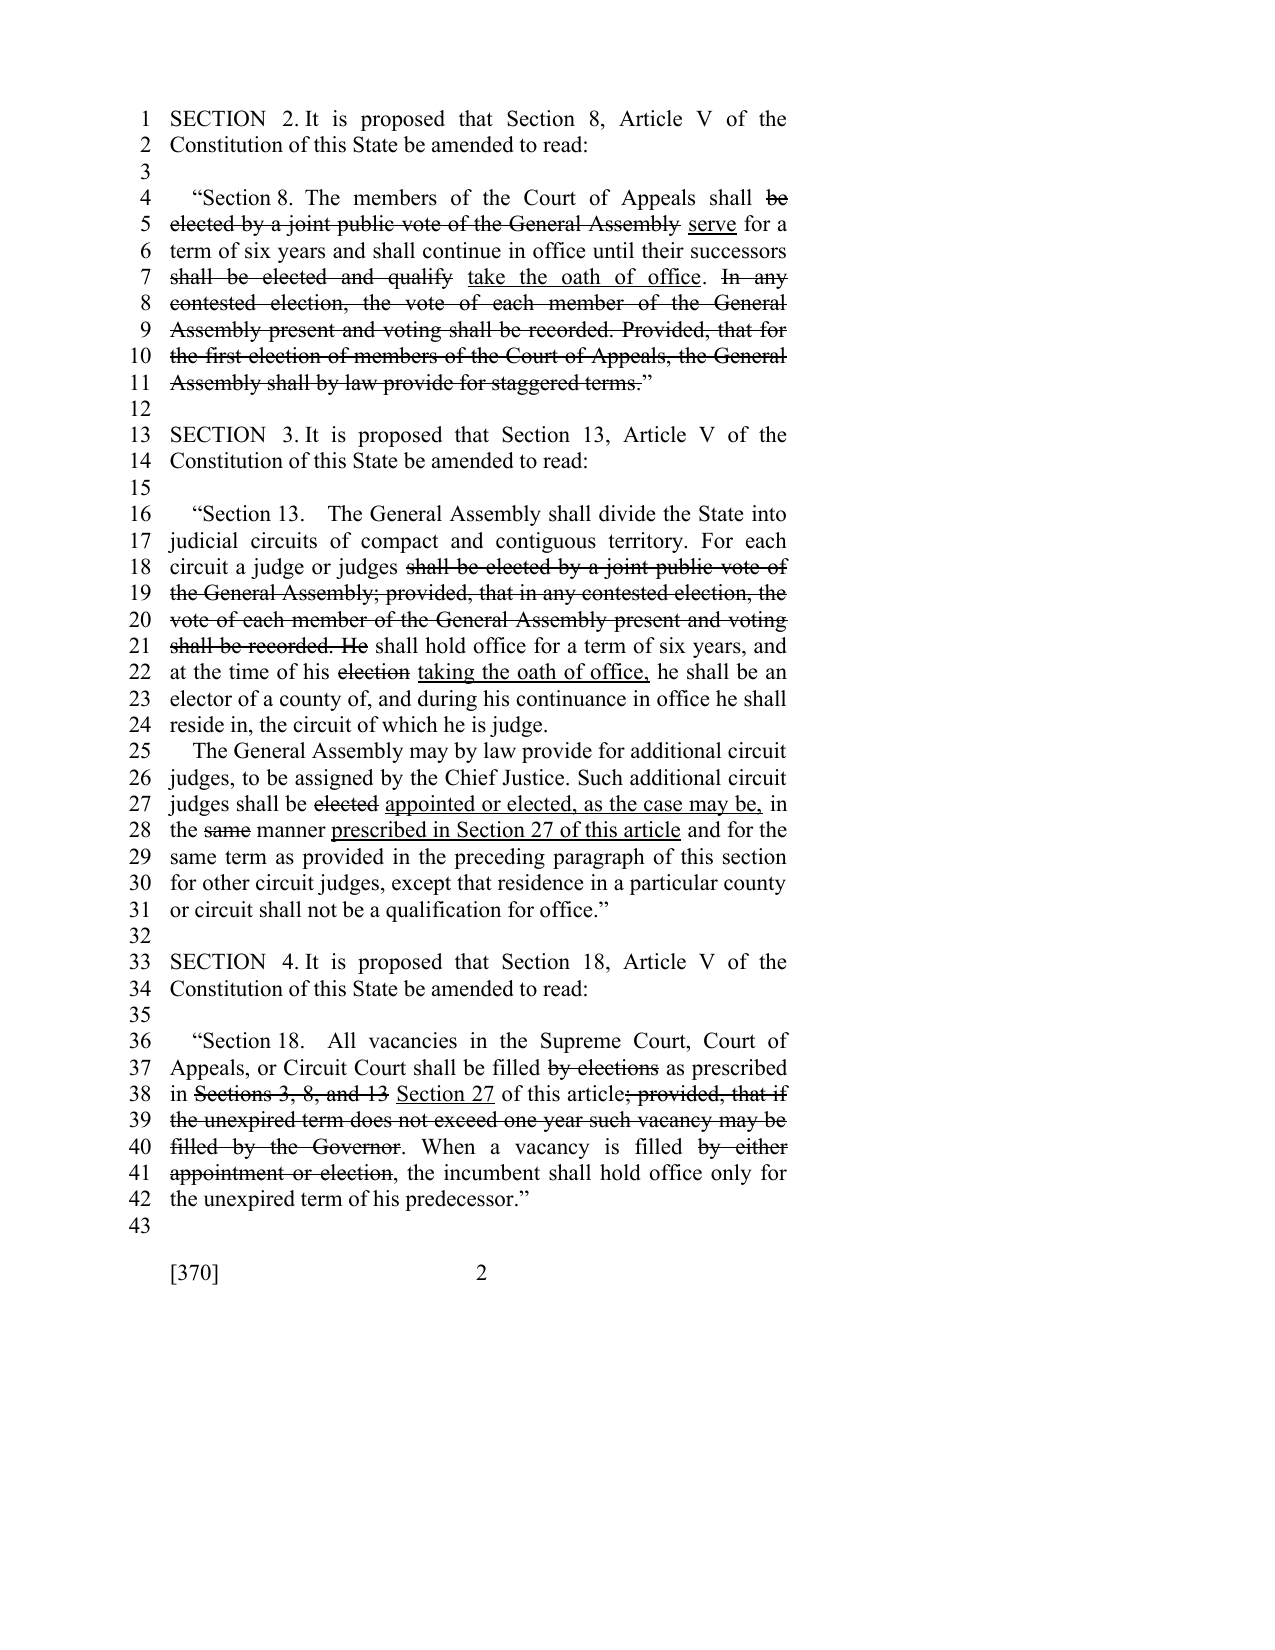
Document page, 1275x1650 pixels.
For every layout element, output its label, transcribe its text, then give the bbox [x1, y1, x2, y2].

text “Section 8. The members of the Court of Appeals shall be elected by a joint public vote of the General Assembly serve for a term of six years and shall continue in office until their successors shall be elected and qualify take the oath of office. In any contested election, the vote of each member of the General Assembly present and voting shall be recorded. Provided, that for the first election of members of the Court of Appeals, the General Assembly shall by law provide for staggered terms.” [169, 184, 787, 304]
text The General Assembly may by law provide for additional circuit judges, to be assigned by the Chief Justice. Such additional circuit judges shall be elected appointed or elected, as the case may be, in the same manner prescribed in Section 27 of this article and for the same term as provided in the preceding paragraph of this section for other circuit judges, except that residence in a particular county or circuit shall not be a qualification for office.” [169, 737, 787, 922]
text SECTION 2. It is proposed that Section 8, Article V of the Constitution of this State be amended to read: [169, 105, 787, 158]
text SECTION 3. It is proposed that Section 13, Article V of the Constitution of this State be amended to read: [169, 421, 787, 474]
text SECTION 4. It is proposed that Section 18, Article V of the Constitution of this State be amended to read: [169, 948, 787, 1001]
text “Section 18. All vacancies in the Supreme Court, Court of Appeals, or Circuit Court shall be filled by elections as prescribed in Sections 3, 8, and 13 Section 27 of this article; provided, that if the unexpired term does not exceed one year such vacancy may be filled by the Governor. When a vacancy is filled by either appointment or election, the incumbent shall hold office only for the unexpired term of his predecessor.” [169, 1027, 787, 1121]
text “Section 18. All vacancies in the Supreme Court, Court of Appeals, or Circuit Court shall be filled by elections as prescribed in Sections 3, 8, and 13 Section 27 of this article; provided, that if the unexpired term does not exceed one year such vacancy may be filled by the Governor. When a vacancy is filled by either appointment or election, the incumbent shall hold office only for the unexpired term of his predecessor.” [169, 1122, 787, 1212]
text “Section 13. The General Assembly shall divide the State into judicial circuits of compact and contiguous territory. For each circuit a judge or judges shall be elected by a joint public vote of the General Assembly; provided, that in any contested election, the vote of each member of the General Assembly present and voting shall be recorded. He shall hold office for a term of six years, and at the time of his election taking the oath of office, he shall be an elector of a county of, and during his continuance in office he shall reside in, the circuit of which he is judge. [169, 621, 787, 737]
text “Section 13. The General Assembly shall divide the State into judicial circuits of compact and contiguous territory. For each circuit a judge or judges shall be elected by a joint public vote of the General Assembly; provided, that in any contested election, the vote of each member of the General Assembly present and voting shall be recorded. He shall hold office for a term of six years, and at the time of his election taking the oath of office, he shall be an elector of a county of, and during his continuance in office he shall reside in, the circuit of which he is judge. [169, 500, 787, 594]
